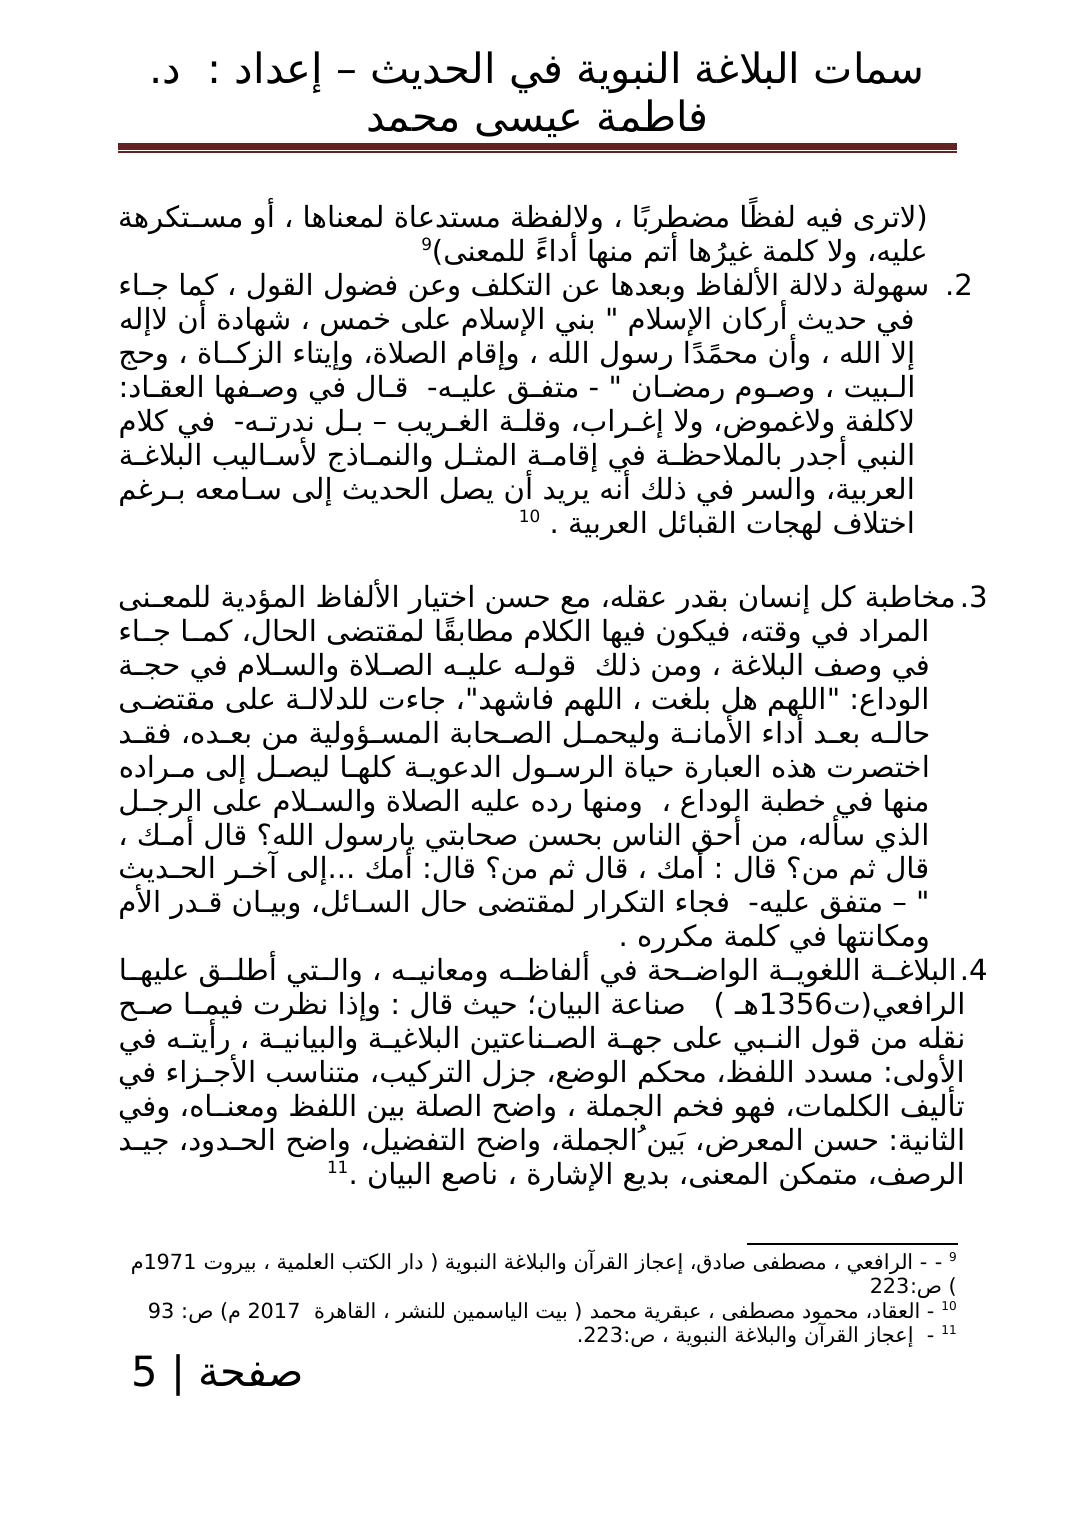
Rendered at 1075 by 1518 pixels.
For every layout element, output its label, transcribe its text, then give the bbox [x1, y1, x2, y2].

list مخاطبة كل إنسان بقدر عقله، مع حسن اختيار الألفاظ المؤدية للمعنى المراد في وقته، فيكون فيها الكلام مطابقًا لمقتضى الحال، كما جاء في وصف البلاغة ، ومن ذلك قوله عليه الصلاة والسلام في حجة الوداع: "اللهم هل بلغت ، اللهم فاشهد"، جاءت للدلالة على مقتضى حاله بعد أداء الأمانة وليحمل الصحابة المسؤولية من بعده، فقد اختصرت هذه العبارة حياة الرسول الدعوية كلها ليصل إلى مراده منها في خطبة الوداع ، ومنها رده عليه الصلاة والسلام على الرجل الذي سأله، من أحق الناس بحسن صحابتي يارسول الله؟ قال أمك ، قال ثم من؟ قال : أمك ، قال ثم من؟ قال: أمك ...إلى آخر الحديث " – متفق عليه- فجاء التكرار لمقتضى حال السائل، وبيان قدر الأم ومكانتها في كلمة مكرره . [118, 580, 960, 954]
list (لاترى فيه لفظًا مضطربًا ، ولالفظة مستدعاة لمعناها ، أو مستكرهة عليه، ولا كلمة غيرُها أتم منها أداءً للمعنى) [118, 201, 928, 269]
list البلاغة اللغوية الواضحة في ألفاظه ومعانيه ، والتي أطلق عليها الرافعي(ت1356هـ ) صناعة البيان؛ حيث قال : وإذا نظرت فيما صح نقله من قول النبي على جهة الصناعتين البلاغية والبيانية ، رأيته في الأولى: مسدد اللفظ، محكم الوضع، جزل التركيب، متناسب الأجزاء في تأليف الكلمات، فهو فخم الجملة ، واضح الصلة بين اللفظ ومعناه، وفي الثانية: حسن المعرض، بَين ُالجملة، واضح التفضيل، واضح الحدود، جيد الرصف، متمكن المعنى، بديع الإشارة ، ناصع البيان . [118, 954, 966, 1191]
list سهولة دلالة الألفاظ وبعدها عن التكلف وعن فضول القول ، كما جاء في حديث أركان الإسلام " بني الإسلام على خمس ، شهادة أن لاإله إلا الله ، وأن محمًدًا رسول الله ، وإقام الصلاة، وإيتاء الزكاة ، وحج البيت ، وصوم رمضان " - متفق عليه- قال في وصفها العقاد: لاكلفة ولاغموض، ولا إغراب، وقلة الغريب – بل ندرته- في كلام النبي أجدر بالملاحظة في إقامة المثل والنماذج لأساليب البلاغة العربية، والسر في ذلك أنه يريد أن يصل الحديث إلى سامعه برغم اختلاف لهجات القبائل العربية . [118, 269, 945, 540]
